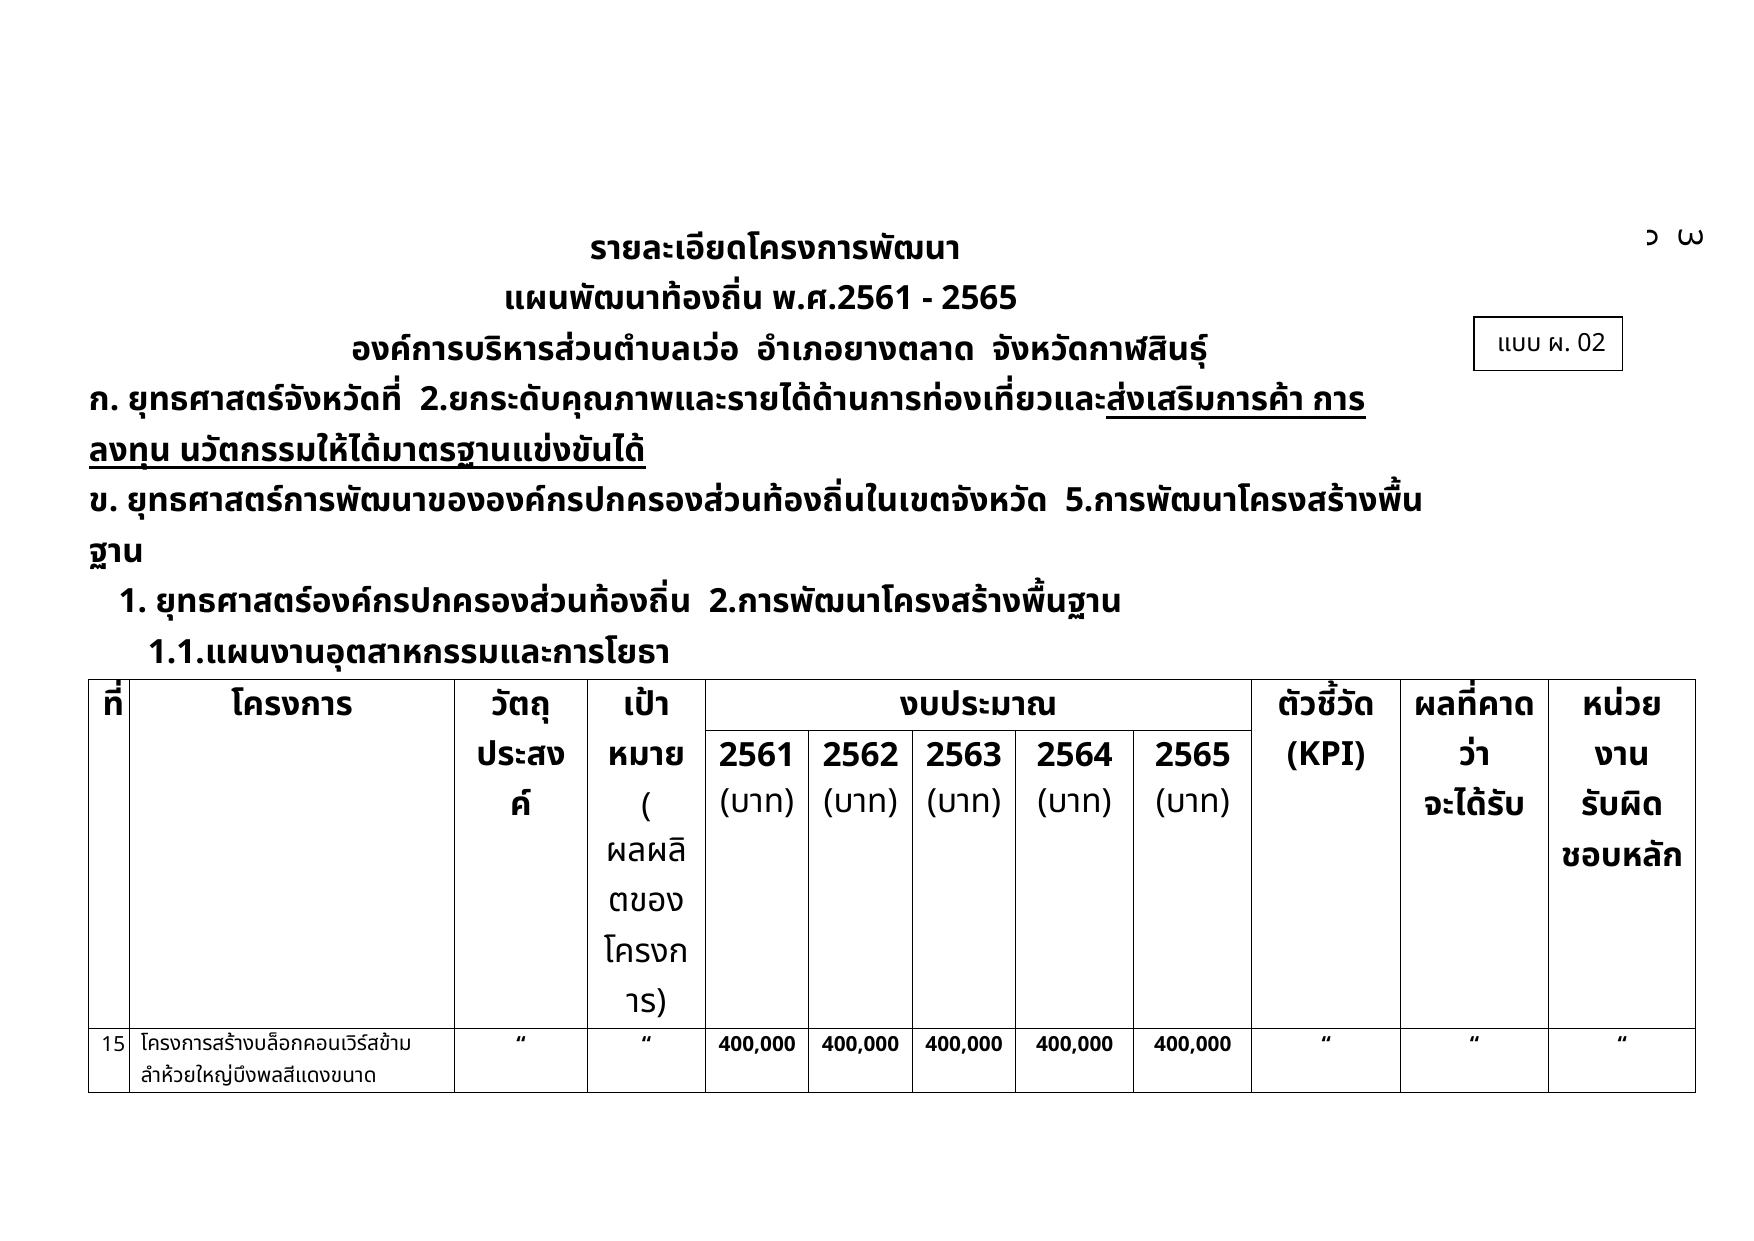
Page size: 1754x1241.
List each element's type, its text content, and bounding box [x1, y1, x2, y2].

table_header โครงการ [130, 680, 454, 1028]
table_cell 2565 (บาท) [1134, 731, 1251, 1028]
table_cell 400,000 [913, 1029, 1015, 1092]
table_header เป้าหมาย (ผลผลิตของโครงการ) [588, 680, 705, 1028]
text ก. ยุทธศาสตร์จังหวัดที่ 2.ยกระดับคุณภาพและรายได้ด้านการท่องเที่ยวและส่งเสริมการค้า การลงทุน นวัตกรรมให้ได้มาตรฐานแข่งขันได้ [89, 375, 1432, 476]
table_header วัตถุ ประสงค์ [455, 680, 587, 1028]
text แผนพัฒนาท้องถิ่น พ.ศ.2561 - 2565 [89, 274, 1432, 325]
table_cell “ [588, 1029, 705, 1092]
table_header หน่วยงาน รับผิดชอบหลัก [1549, 680, 1695, 1028]
table_cell 2563 (บาท) [913, 731, 1015, 1028]
table_cell “ [1401, 1029, 1548, 1092]
table_cell 2561 (บาท) [706, 731, 808, 1028]
text 1.1.แผนงานอุตสาหกรรมและการโยธา [89, 628, 1432, 678]
table_cell 400,000 [809, 1029, 912, 1092]
table_cell 2562 (บาท) [809, 731, 912, 1028]
text องค์การบริหารส่วนตำบลเว่อ อำเภอยางตลาด จังหวัดกาฬสินธุ์ [89, 325, 1462, 375]
text รายละเอียดโครงการพัฒนา [89, 224, 1462, 274]
table_cell “ [455, 1029, 587, 1092]
table_header ตัวชี้วัด (KPI) [1252, 680, 1400, 1028]
table_cell 15 [89, 1029, 129, 1092]
table_cell 2564 (บาท) [1016, 731, 1133, 1028]
table_cell “ [1252, 1029, 1400, 1092]
table_header ผลที่คาดว่า จะได้รับ [1401, 680, 1548, 1028]
table_header งบประมาณ [706, 680, 1251, 730]
table_header ที่ [89, 680, 129, 1028]
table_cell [130, 1029, 454, 1092]
table_cell 400,000 [706, 1029, 808, 1092]
table_cell 400,000 [1134, 1029, 1251, 1092]
text 1. ยุทธศาสตร์องค์กรปกครองส่วนท้องถิ่น 2.การพัฒนาโครงสร้างพื้นฐาน [89, 577, 1432, 628]
table_cell 400,000 [1016, 1029, 1133, 1092]
text ข. ยุทธศาสตร์การพัฒนาขององค์กรปกครองส่วนท้องถิ่นในเขตจังหวัด 5.การพัฒนาโครงสร้างพื้นฐาน [89, 476, 1432, 577]
table_cell “ [1549, 1029, 1695, 1092]
